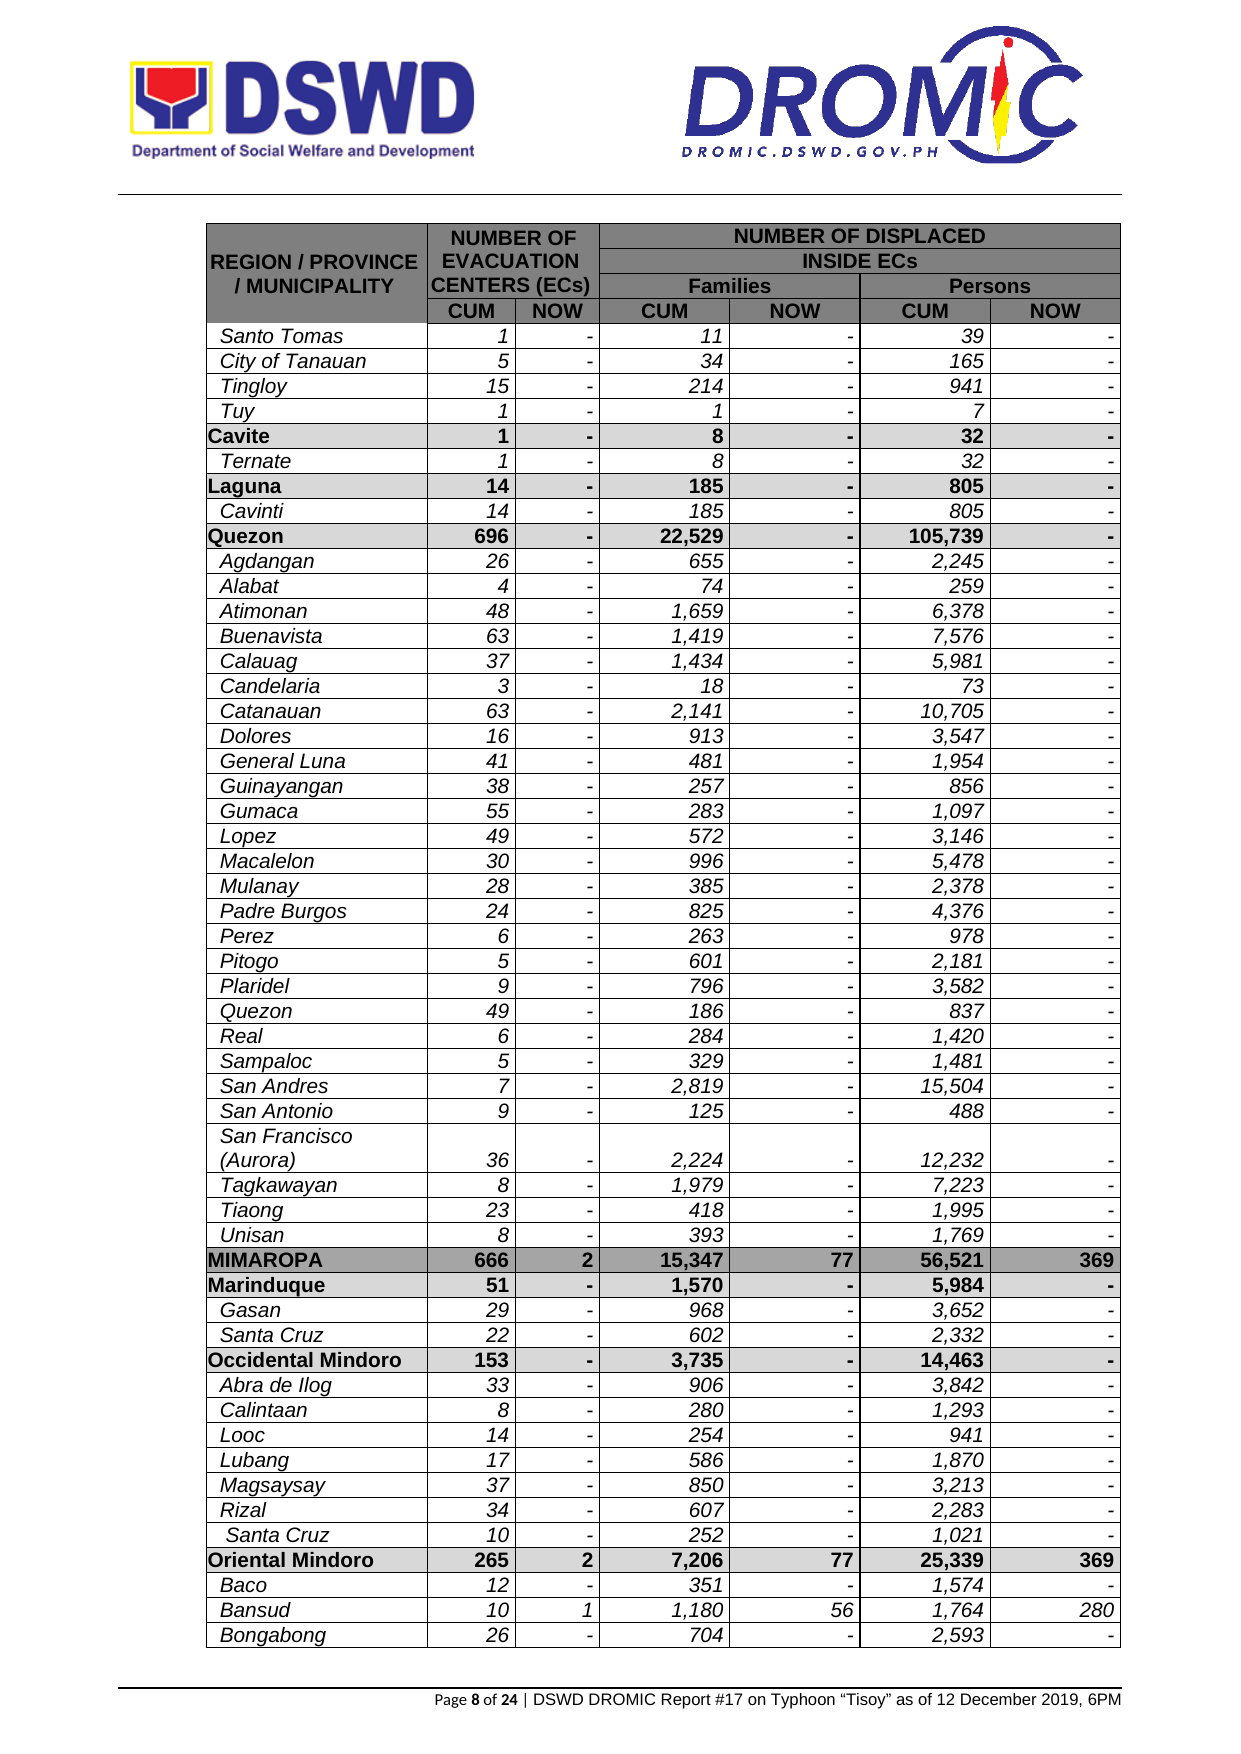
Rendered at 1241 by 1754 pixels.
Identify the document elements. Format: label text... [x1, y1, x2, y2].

table_cell CUM [861, 299, 990, 323]
table_cell - [991, 1049, 1120, 1073]
table_cell - [730, 749, 859, 773]
table_cell - [516, 624, 599, 648]
table_cell - [991, 399, 1120, 423]
table_cell 186 [600, 999, 729, 1023]
table_cell - [730, 1498, 859, 1522]
table_cell Bongabong [219, 1623, 427, 1647]
table_cell 7 [861, 399, 990, 423]
table_cell - [730, 1124, 859, 1172]
table_cell Magsaysay [219, 1473, 427, 1497]
table_cell 14 [428, 499, 515, 523]
table_cell [207, 1473, 219, 1497]
table_cell [207, 1448, 219, 1472]
table_cell 796 [600, 974, 729, 998]
table_cell - [991, 624, 1120, 648]
table_cell 8 [428, 1173, 515, 1197]
table_cell Bansud [219, 1598, 427, 1622]
table_cell - [516, 649, 599, 673]
table_cell CUM [428, 299, 515, 323]
table_cell 3,146 [861, 824, 990, 848]
table_cell - [730, 899, 859, 923]
table_cell - [730, 1049, 859, 1073]
table_cell [207, 649, 219, 673]
table_cell - [516, 874, 599, 898]
table_cell 1,434 [600, 649, 729, 673]
table_cell 8 [600, 424, 729, 448]
table_cell 185 [600, 499, 729, 523]
table_cell - [730, 1398, 859, 1422]
table_cell 7,576 [861, 624, 990, 648]
table_cell 704 [600, 1623, 729, 1647]
table_cell - [730, 774, 859, 798]
table_cell - [991, 599, 1120, 623]
table_cell - [991, 824, 1120, 848]
table_cell 8 [428, 1398, 515, 1422]
table_cell 1,570 [600, 1273, 729, 1297]
table_cell [207, 774, 219, 798]
table_cell 6,378 [861, 599, 990, 623]
table_cell 12 [428, 1573, 515, 1597]
table_cell - [516, 1348, 599, 1372]
table_cell 29 [428, 1298, 515, 1322]
table_cell City of Tanauan [219, 349, 427, 373]
table_cell Calauag [219, 649, 427, 673]
table_cell 9 [428, 1099, 515, 1123]
table_cell - [516, 1298, 599, 1322]
table_cell 125 [600, 1099, 729, 1123]
table_cell - [516, 1498, 599, 1522]
table_cell - [991, 424, 1120, 448]
table_cell - [730, 374, 859, 398]
table_cell - [991, 1473, 1120, 1497]
table_cell 17 [428, 1448, 515, 1472]
table_cell NOW [516, 299, 599, 323]
table_cell 3,842 [861, 1373, 990, 1397]
table_cell 9 [428, 974, 515, 998]
table_cell Looc [219, 1423, 427, 1447]
table_cell - [991, 949, 1120, 973]
table_cell - [730, 1348, 859, 1372]
table_cell [207, 1198, 219, 1222]
table_cell 28 [428, 874, 515, 898]
table_cell - [991, 649, 1120, 673]
table_cell - [730, 399, 859, 423]
table_cell 18 [600, 674, 729, 698]
table_cell - [730, 1373, 859, 1397]
table_cell 252 [600, 1523, 729, 1547]
table_cell - [991, 574, 1120, 598]
picture [118, 57, 487, 164]
table_cell [207, 874, 219, 898]
table_cell [207, 1423, 219, 1447]
table_cell 351 [600, 1573, 729, 1597]
table_cell Alabat [219, 574, 427, 598]
table_cell [207, 1024, 219, 1048]
table_cell San Andres [219, 1074, 427, 1098]
table_cell - [991, 774, 1120, 798]
table_cell 55 [428, 799, 515, 823]
table_cell - [991, 1523, 1120, 1547]
table_cell 77 [730, 1548, 859, 1572]
table_cell [207, 1623, 219, 1647]
table_cell 263 [600, 924, 729, 948]
table_cell 165 [861, 349, 990, 373]
table_cell [207, 1323, 219, 1347]
table_cell 805 [861, 499, 990, 523]
table_cell 5,478 [861, 849, 990, 873]
table_cell - [991, 1173, 1120, 1197]
picture [674, 25, 1088, 163]
table_cell - [516, 1273, 599, 1297]
table_cell Santa Cruz [219, 1323, 427, 1347]
table_cell - [516, 1173, 599, 1197]
table_cell 14 [428, 1423, 515, 1447]
table_cell [207, 1298, 219, 1322]
table_cell Baco [219, 1573, 427, 1597]
table_cell 265 [428, 1548, 515, 1572]
table_cell - [991, 499, 1120, 523]
table_cell [207, 1398, 219, 1422]
table_cell - [516, 1049, 599, 1073]
table_cell - [991, 1423, 1120, 1447]
table_cell 1,954 [861, 749, 990, 773]
table_cell Candelaria [219, 674, 427, 698]
table_cell [207, 1373, 219, 1397]
table_cell - [516, 749, 599, 773]
table_cell 3,213 [861, 1473, 990, 1497]
table_cell - [516, 1423, 599, 1447]
table_cell 259 [861, 574, 990, 598]
table_cell 49 [428, 824, 515, 848]
table_cell [207, 1049, 219, 1073]
table_cell [207, 374, 219, 398]
table_cell - [516, 849, 599, 873]
table_cell Guinayangan [219, 774, 427, 798]
table_cell - [730, 599, 859, 623]
table_cell - [516, 574, 599, 598]
table_cell 16 [428, 724, 515, 748]
table_cell 329 [600, 1049, 729, 1073]
table_cell - [991, 349, 1120, 373]
table_cell 5 [428, 349, 515, 373]
table_cell 978 [861, 924, 990, 948]
table_cell - [730, 1523, 859, 1547]
table_cell - [516, 349, 599, 373]
table_cell - [991, 324, 1120, 348]
table_cell 837 [861, 999, 990, 1023]
table_cell 1,979 [600, 1173, 729, 1197]
table_cell 284 [600, 1024, 729, 1048]
table_cell 30 [428, 849, 515, 873]
table_cell [207, 799, 219, 823]
table_cell - [730, 1223, 859, 1247]
table_cell 25,339 [861, 1548, 990, 1572]
table_cell - [730, 1473, 859, 1497]
table_cell 8 [428, 1223, 515, 1247]
table_cell - [516, 399, 599, 423]
table_cell 56,521 [861, 1248, 990, 1272]
table_cell 1,995 [861, 1198, 990, 1222]
table_cell 1 [516, 1598, 599, 1622]
table_cell 280 [991, 1598, 1120, 1622]
table_cell [207, 724, 219, 748]
table_cell 2,245 [861, 549, 990, 573]
table_cell - [730, 724, 859, 748]
table_cell - [991, 1273, 1120, 1297]
table_cell - [516, 824, 599, 848]
table_cell - [991, 724, 1120, 748]
table_cell Tingloy [219, 374, 427, 398]
table_cell Perez [219, 924, 427, 948]
table_cell 6 [428, 924, 515, 948]
table_cell - [516, 1373, 599, 1397]
table_cell Occidental Mindoro [207, 1348, 427, 1372]
table_cell 39 [861, 324, 990, 348]
table_cell Cavite [207, 424, 427, 448]
table_cell - [730, 799, 859, 823]
table_cell - [730, 524, 859, 548]
table_cell NOW [730, 299, 859, 323]
table_cell - [991, 874, 1120, 898]
table_cell [207, 449, 219, 473]
table_cell - [516, 674, 599, 698]
table_cell 1,097 [861, 799, 990, 823]
table_cell 257 [600, 774, 729, 798]
table_cell - [730, 1173, 859, 1197]
table_cell - [516, 324, 599, 348]
table_cell 34 [428, 1498, 515, 1522]
table_cell 63 [428, 624, 515, 648]
table_cell 3 [428, 674, 515, 698]
table_cell San Francisco (Aurora) [219, 1124, 427, 1172]
table_cell 14,463 [861, 1348, 990, 1372]
table_cell 418 [600, 1198, 729, 1222]
table_cell 15,504 [861, 1074, 990, 1098]
table_cell - [730, 699, 859, 723]
table_cell 3,547 [861, 724, 990, 748]
table_cell - [991, 1498, 1120, 1522]
table_cell - [730, 1323, 859, 1347]
table_cell Tuy [219, 399, 427, 423]
table_cell 3,582 [861, 974, 990, 998]
table_cell - [516, 1074, 599, 1098]
table_cell Lubang [219, 1448, 427, 1472]
table_cell - [730, 949, 859, 973]
table_cell [207, 1498, 219, 1522]
table_cell - [991, 849, 1120, 873]
table_cell - [730, 474, 859, 498]
table_cell - [730, 549, 859, 573]
table_cell - [516, 474, 599, 498]
table_cell 3,652 [861, 1298, 990, 1322]
table_cell 280 [600, 1398, 729, 1422]
table_cell - [991, 749, 1120, 773]
table_cell [207, 1124, 219, 1172]
table_cell - [991, 1124, 1120, 1172]
table_cell 856 [861, 774, 990, 798]
table_cell 2,181 [861, 949, 990, 973]
table_cell Gasan [219, 1298, 427, 1322]
table_cell Families [600, 274, 859, 298]
table_cell 7,206 [600, 1548, 729, 1572]
table_cell 850 [600, 1473, 729, 1497]
table_cell - [516, 1398, 599, 1422]
table_cell - [730, 1273, 859, 1297]
table_cell [207, 699, 219, 723]
table_cell - [730, 924, 859, 948]
table_cell 36 [428, 1124, 515, 1172]
table_cell - [516, 599, 599, 623]
table_cell - [516, 699, 599, 723]
table_cell - [991, 1373, 1120, 1397]
table_cell 5,984 [861, 1273, 990, 1297]
table_cell 1 [428, 324, 515, 348]
table_cell 10 [428, 1523, 515, 1547]
table_cell - [991, 549, 1120, 573]
table_cell - [516, 549, 599, 573]
table_cell - [991, 924, 1120, 948]
table_cell 1,769 [861, 1223, 990, 1247]
table_cell 15,347 [600, 1248, 729, 1272]
table_cell - [730, 849, 859, 873]
table_cell Laguna [207, 474, 427, 498]
table_cell - [516, 449, 599, 473]
table_cell - [516, 924, 599, 948]
table_cell - [730, 574, 859, 598]
table_cell 5,981 [861, 649, 990, 673]
table_cell 8 [600, 449, 729, 473]
table_cell [207, 349, 219, 373]
table_cell 4 [428, 574, 515, 598]
table_cell 33 [428, 1373, 515, 1397]
table_cell Agdangan [219, 549, 427, 573]
table_cell 6 [428, 1024, 515, 1048]
table_cell 7 [428, 1074, 515, 1098]
table_cell - [730, 674, 859, 698]
table_cell 37 [428, 1473, 515, 1497]
table_cell Santo Tomas [219, 323, 427, 348]
table_cell Lopez [219, 824, 427, 848]
table_cell - [516, 799, 599, 823]
table_cell [207, 624, 219, 648]
table_cell CUM [600, 299, 729, 323]
table_cell 37 [428, 649, 515, 673]
table_cell 24 [428, 899, 515, 923]
table_cell 74 [600, 574, 729, 598]
table_cell 1 [428, 449, 515, 473]
table_cell - [516, 974, 599, 998]
table_cell - [516, 524, 599, 548]
table_cell - [730, 1448, 859, 1472]
table_cell [207, 1573, 219, 1597]
table_cell 602 [600, 1323, 729, 1347]
table_cell Unisan [219, 1223, 427, 1247]
table_cell 488 [861, 1099, 990, 1123]
table_cell 825 [600, 899, 729, 923]
table_cell [207, 499, 219, 523]
table_cell Calintaan [219, 1398, 427, 1422]
table_cell Dolores [219, 724, 427, 748]
table_cell [207, 949, 219, 973]
table_cell - [991, 1573, 1120, 1597]
table_cell 32 [861, 449, 990, 473]
table_cell - [730, 624, 859, 648]
table_cell Sampaloc [219, 1049, 427, 1073]
table_cell - [991, 374, 1120, 398]
table_cell [207, 974, 219, 998]
table_cell San Antonio [219, 1099, 427, 1123]
table_cell 1,420 [861, 1024, 990, 1048]
table_cell - [991, 999, 1120, 1023]
table_cell - [516, 1623, 599, 1647]
table_cell - [516, 1473, 599, 1497]
table_cell Atimonan [219, 599, 427, 623]
table_cell 185 [600, 474, 729, 498]
table_cell [207, 1074, 219, 1098]
table_cell Catanauan [219, 699, 427, 723]
table_cell 941 [861, 374, 990, 398]
table_cell - [516, 1198, 599, 1222]
table_cell 41 [428, 749, 515, 773]
table_cell MIMAROPA [207, 1248, 427, 1272]
table_cell Plaridel [219, 974, 427, 998]
table_cell - [516, 774, 599, 798]
table_cell - [516, 499, 599, 523]
table_cell 2,332 [861, 1323, 990, 1347]
table_cell 2,593 [861, 1623, 990, 1647]
table_header NUMBER OF DISPLACED [600, 224, 1120, 248]
table_cell Santa Cruz [219, 1523, 427, 1547]
table_cell - [991, 1198, 1120, 1222]
table_cell [207, 323, 219, 348]
table_cell - [516, 1448, 599, 1472]
table_cell 254 [600, 1423, 729, 1447]
table_cell [207, 749, 219, 773]
table_cell 15 [428, 374, 515, 398]
table_cell NOW [991, 299, 1120, 323]
table_cell 63 [428, 699, 515, 723]
table_cell 105,739 [861, 524, 990, 548]
table_cell - [730, 649, 859, 673]
table_cell - [730, 1099, 859, 1123]
table_cell [207, 1223, 219, 1247]
table_cell 22 [428, 1323, 515, 1347]
table_cell 1,419 [600, 624, 729, 648]
table_cell 38 [428, 774, 515, 798]
table_cell Cavinti [219, 499, 427, 523]
table_cell Persons [861, 274, 1120, 298]
table_cell 1,574 [861, 1573, 990, 1597]
table_cell 1,659 [600, 599, 729, 623]
table_cell - [516, 1523, 599, 1547]
table_cell 214 [600, 374, 729, 398]
table_cell - [730, 874, 859, 898]
table_cell Macalelon [219, 849, 427, 873]
table_cell 153 [428, 1348, 515, 1372]
table_cell - [730, 349, 859, 373]
table_cell - [991, 1398, 1120, 1422]
table_cell 3,735 [600, 1348, 729, 1372]
table_cell 572 [600, 824, 729, 848]
table_cell Rizal [219, 1498, 427, 1522]
table_cell [207, 849, 219, 873]
table_cell 23 [428, 1198, 515, 1222]
table_cell 32 [861, 424, 990, 448]
table_cell 601 [600, 949, 729, 973]
table_cell - [991, 899, 1120, 923]
table_cell - [516, 424, 599, 448]
table_cell 10 [428, 1598, 515, 1622]
table_cell - [730, 1573, 859, 1597]
table_cell 906 [600, 1373, 729, 1397]
table_cell - [991, 524, 1120, 548]
table_cell [207, 824, 219, 848]
table_cell - [730, 824, 859, 848]
table_cell Quezon [219, 999, 427, 1023]
table_cell - [991, 974, 1120, 998]
table_cell - [730, 999, 859, 1023]
table_cell 5 [428, 1049, 515, 1073]
table_cell [207, 1523, 219, 1547]
table_cell 481 [600, 749, 729, 773]
table_header REGION / PROVINCE / MUNICIPALITY [207, 224, 427, 323]
table_header NUMBER OF EVACUATION CENTERS (ECs) [428, 224, 599, 298]
table_cell 34 [600, 349, 729, 373]
table_cell - [730, 974, 859, 998]
table_cell 56 [730, 1598, 859, 1622]
table_cell - [516, 1124, 599, 1172]
table_cell 586 [600, 1448, 729, 1472]
table_cell 2,378 [861, 874, 990, 898]
table_cell [207, 674, 219, 698]
table_cell - [991, 799, 1120, 823]
table_cell - [991, 1448, 1120, 1472]
table_cell - [516, 899, 599, 923]
table_cell Marinduque [207, 1273, 427, 1297]
table_cell 283 [600, 799, 729, 823]
table_cell 2,141 [600, 699, 729, 723]
table_cell - [516, 374, 599, 398]
table_cell - [991, 1323, 1120, 1347]
table_cell - [991, 449, 1120, 473]
table_cell - [730, 1198, 859, 1222]
table_cell - [991, 1623, 1120, 1647]
table_cell 48 [428, 599, 515, 623]
table_cell 1 [428, 399, 515, 423]
table_cell - [730, 1074, 859, 1098]
table_cell [207, 599, 219, 623]
table_cell - [730, 1423, 859, 1447]
table_cell - [516, 999, 599, 1023]
table_cell - [991, 474, 1120, 498]
table_cell 1,481 [861, 1049, 990, 1073]
table_cell 4,376 [861, 899, 990, 923]
table_cell 14 [428, 474, 515, 498]
table_cell 1 [600, 399, 729, 423]
table_cell 22,529 [600, 524, 729, 548]
table_cell 996 [600, 849, 729, 873]
table_cell 49 [428, 999, 515, 1023]
table_cell 1,870 [861, 1448, 990, 1472]
table_cell - [991, 674, 1120, 698]
table_cell - [516, 724, 599, 748]
table_cell - [516, 1323, 599, 1347]
table_cell 385 [600, 874, 729, 898]
table_cell 696 [428, 524, 515, 548]
table_cell Gumaca [219, 799, 427, 823]
table_cell 1,021 [861, 1523, 990, 1547]
table_cell 913 [600, 724, 729, 748]
table_cell - [991, 1024, 1120, 1048]
table_cell [207, 1173, 219, 1197]
table_cell General Luna [219, 749, 427, 773]
table_cell - [991, 1074, 1120, 1098]
table_cell 1,764 [861, 1598, 990, 1622]
table_cell - [730, 1623, 859, 1647]
table_cell [207, 574, 219, 598]
table_cell - [516, 1223, 599, 1247]
table_cell 607 [600, 1498, 729, 1522]
table_cell [207, 924, 219, 948]
table_cell 26 [428, 549, 515, 573]
table_cell 26 [428, 1623, 515, 1647]
table_cell [207, 399, 219, 423]
table_cell 51 [428, 1273, 515, 1297]
table_cell 2,819 [600, 1074, 729, 1098]
table_cell 369 [991, 1248, 1120, 1272]
table_cell - [730, 324, 859, 348]
table_cell - [730, 1024, 859, 1048]
table_cell - [991, 699, 1120, 723]
table_cell - [991, 1298, 1120, 1322]
table_cell 77 [730, 1248, 859, 1272]
table_cell 10,705 [861, 699, 990, 723]
table_cell - [730, 499, 859, 523]
table_cell - [516, 949, 599, 973]
table_cell - [991, 1099, 1120, 1123]
table_cell 941 [861, 1423, 990, 1447]
table_cell 666 [428, 1248, 515, 1272]
table_cell INSIDE ECs [600, 249, 1120, 273]
table_cell Real [219, 1024, 427, 1048]
table_cell 12,232 [861, 1124, 990, 1172]
table_cell - [516, 1573, 599, 1597]
table_cell 1,293 [861, 1398, 990, 1422]
table_cell 73 [861, 674, 990, 698]
table_cell 805 [861, 474, 990, 498]
table_cell 369 [991, 1548, 1120, 1572]
table_cell [207, 899, 219, 923]
table_cell Oriental Mindoro [207, 1548, 427, 1572]
table_cell [207, 999, 219, 1023]
table_cell Buenavista [219, 624, 427, 648]
table_cell - [516, 1099, 599, 1123]
table_cell 5 [428, 949, 515, 973]
table_cell Tiaong [219, 1198, 427, 1222]
table_cell 11 [600, 324, 729, 348]
table_cell - [991, 1348, 1120, 1372]
table_cell 1 [428, 424, 515, 448]
table_cell [207, 549, 219, 573]
table_cell 655 [600, 549, 729, 573]
table_cell 2,224 [600, 1124, 729, 1172]
table_cell Padre Burgos [219, 899, 427, 923]
table_cell Abra de Ilog [219, 1373, 427, 1397]
table_cell - [730, 1298, 859, 1322]
table_cell Ternate [219, 449, 427, 473]
table_cell Quezon [207, 524, 427, 548]
table_cell - [730, 424, 859, 448]
table_cell 2,283 [861, 1498, 990, 1522]
table_cell 2 [516, 1548, 599, 1572]
table_cell - [730, 449, 859, 473]
table_cell [207, 1598, 219, 1622]
table_cell - [991, 1223, 1120, 1247]
table_cell 968 [600, 1298, 729, 1322]
table_cell - [516, 1024, 599, 1048]
table_cell [207, 1099, 219, 1123]
table_cell 2 [516, 1248, 599, 1272]
table_cell 7,223 [861, 1173, 990, 1197]
table_cell Tagkawayan [219, 1173, 427, 1197]
table_cell Mulanay [219, 874, 427, 898]
table_cell 393 [600, 1223, 729, 1247]
table_cell Pitogo [219, 949, 427, 973]
table_cell 1,180 [600, 1598, 729, 1622]
